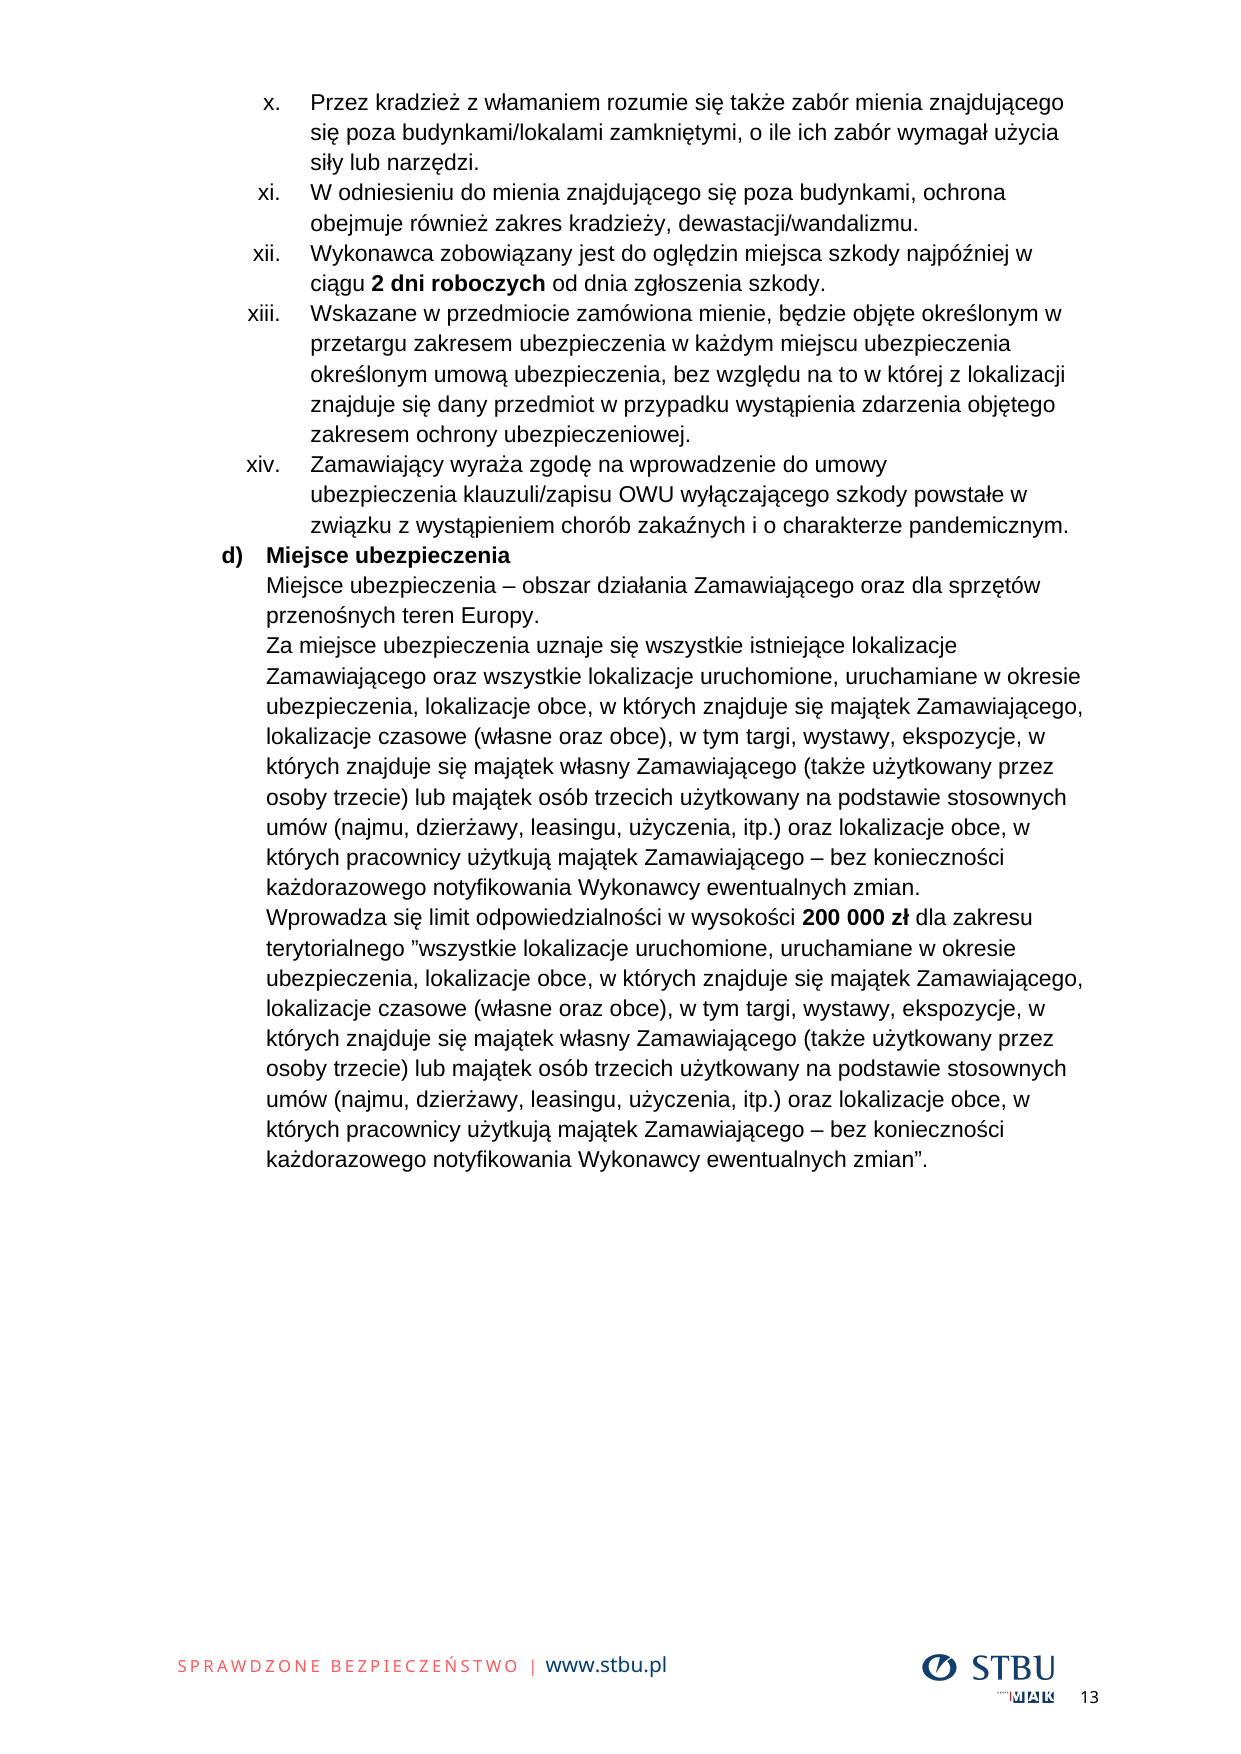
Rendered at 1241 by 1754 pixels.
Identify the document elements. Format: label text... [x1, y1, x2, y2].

list W odniesieniu do mienia znajdującego się poza budynkami, ochrona obejmuje również zakres kradzieży, dewastacji/wandalizmu. [281, 179, 1092, 236]
list Zamawiający wyraża zgodę na wprowadzenie do umowy ubezpieczenia klauzuli/zapisu OWU wyłączającego szkody powstałe w związku z wystąpieniem chorób zakaźnych i o charakterze pandemicznym. [281, 451, 1092, 538]
subtitle Miejsce ubezpieczenia [221, 542, 1092, 568]
list Wykonawca zobowiązany jest do oględzin miejsca szkody najpóźniej w ciągu 2 dni roboczych od dnia zgłoszenia szkody. [281, 240, 1092, 296]
list Wskazane w przedmiocie zamówiona mienie, będzie objęte określonym w przetargu zakresem ubezpieczenia w każdym miejscu ubezpieczenia określonym umową ubezpieczenia, bez względu na to w której z lokalizacji znajduje się dany przedmiot w przypadku wystąpienia zdarzenia objętego zakresem ochrony ubezpieczeniowej. [281, 300, 1092, 447]
subtitle Miejsce ubezpieczenia – obszar działania Zamawiającego oraz dla sprzętów przenośnych teren Europy. [266, 572, 1092, 628]
list Przez kradzież z włamaniem rozumie się także zabór mienia znajdującego się poza budynkami/lokalami zamkniętymi, o ile ich zabór wymagał użycia siły lub narzędzi. [281, 89, 1092, 175]
picture [914, 1645, 1062, 1713]
subtitle Za miejsce ubezpieczenia uznaje się wszystkie istniejące lokalizacje Zamawiającego oraz wszystkie lokalizacje uruchomione, uruchamiane w okresie ubezpieczenia, lokalizacje obce, w których znajduje się majątek Zamawiającego, lokalizacje czasowe (własne oraz obce), w tym targi, wystawy, ekspozycje, w których znajduje się majątek własny Zamawiającego (także użytkowany przez osoby trzecie) lub majątek osób trzecich użytkowany na podstawie stosownych umów (najmu, dzierżawy, leasingu, użyczenia, itp.) oraz lokalizacje obce, w których pracownicy użytkują majątek Zamawiającego – bez konieczności każdorazowego notyfikowania Wykonawcy ewentualnych zmian. Wprowadza się limit odpowiedzialności w wysokości 200 000 zł dla zakresu terytorialnego ”wszystkie lokalizacje uruchomione, uruchamiane w okresie ubezpieczenia, lokalizacje obce, w których znajduje się majątek Zamawiającego, lokalizacje czasowe (własne oraz obce), w tym targi, wystawy, ekspozycje, w których znajduje się majątek własny Zamawiającego (także użytkowany przez osoby trzecie) lub majątek osób trzecich użytkowany na podstawie stosownych umów (najmu, dzierżawy, leasingu, użyczenia, itp.) oraz lokalizacje obce, w których pracownicy użytkują majątek Zamawiającego – bez konieczności każdorazowego notyfikowania Wykonawcy ewentualnych zmian”. [266, 632, 1092, 1172]
